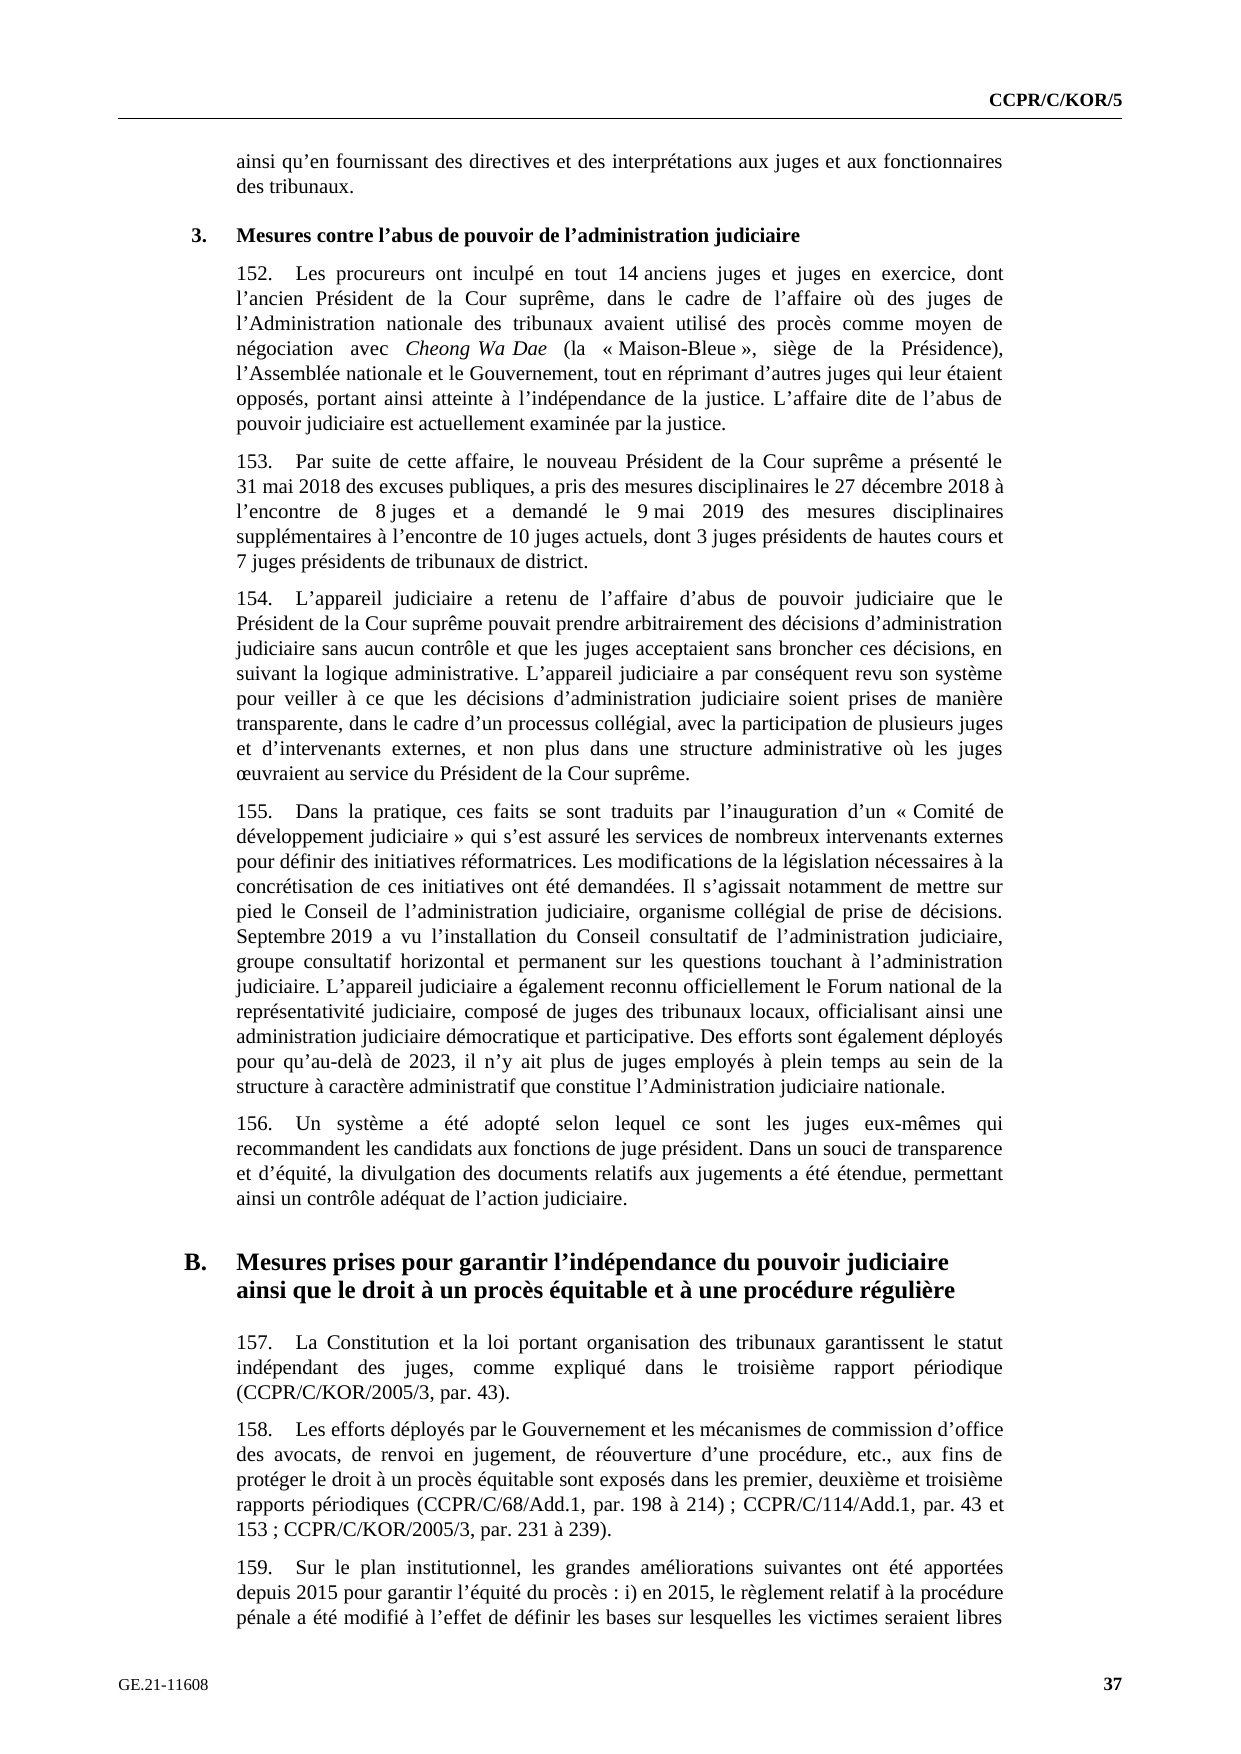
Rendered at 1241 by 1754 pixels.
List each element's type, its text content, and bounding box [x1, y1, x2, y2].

text 157. La Constitution et la loi portant organisation des tribunaux garantissent le statut indépendant des juges, comme expliqué dans le troisième rapport périodique (CCPR/C/KOR/2005/3, par. 43). [236, 1329, 1004, 1404]
text 155. Dans la pratique, ces faits se sont traduits par l’inauguration d’un « Comité de développement judiciaire » qui s’est assuré les services de nombreux intervenants externes pour définir des initiatives réformatrices. Les modifications de la législation nécessaires à la concrétisation de ces initiatives ont été demandées. Il s’agissait notamment de mettre sur pied le Conseil de l’administration judiciaire, organisme collégial de prise de décisions. Septembre 2019 a vu l’installation du Conseil consultatif de l’administration judiciaire, groupe consultatif horizontal et permanent sur les questions touchant à l’administration judiciaire. L’appareil judiciaire a également reconnu officiellement le Forum national de la représentativité judiciaire, composé de juges des tribunaux locaux, officialisant ainsi une administration judiciaire démocratique et participative. Des efforts sont également déployés pour qu’au-delà de 2023, il n’y ait plus de juges employés à plein temps au sein de la structure à caractère administratif que constitue l’Administration judiciaire nationale. [236, 798, 1004, 1098]
text 154. L’appareil judiciaire a retenu de l’affaire d’abus de pouvoir judiciaire que le Président de la Cour suprême pouvait prendre arbitrairement des décisions d’administration judiciaire sans aucun contrôle et que les juges acceptaient sans broncher ces décisions, en suivant la logique administrative. L’appareil judiciaire a par conséquent revu son système pour veiller à ce que les décisions d’administration judiciaire soient prises de manière transparente, dans le cadre d’un processus collégial, avec la participation de plusieurs juges et d’intervenants externes, et non plus dans une structure administrative où les juges œuvraient au service du Président de la Cour suprême. [236, 585, 1004, 785]
text 158. Les efforts déployés par le Gouvernement et les mécanismes de commission d’office des avocats, de renvoi en jugement, de réouverture d’une procédure, etc., aux fins de protéger le droit à un procès équitable sont exposés dans les premier, deuxième et troisième rapports périodiques (CCPR/C/68/Add.1, par. 198 à 214) ; CCPR/C/114/Add.1, par. 43 et 153 ; CCPR/C/KOR/2005/3, par. 231 à 239). [236, 1416, 1004, 1541]
text B. Mesures prises pour garantir l’indépendance du pouvoir judiciaire ainsi que le droit à un procès équitable et à une procédure régulière [118, 1248, 1004, 1304]
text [236, 148, 1004, 198]
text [236, 1554, 1004, 1629]
text 3. Mesures contre l’abus de pouvoir de l’administration judiciaire [118, 223, 1004, 248]
text 152. Les procureurs ont inculpé en tout 14 anciens juges et juges en exercice, dont l’ancien Président de la Cour suprême, dans le cadre de l’affaire où des juges de l’Administration nationale des tribunaux avaient utilisé des procès comme moyen de négociation avec Cheong Wa Dae (la « Maison-Bleue », siège de la Présidence), l’Assemblée nationale et le Gouvernement, tout en réprimant d’autres juges qui leur étaient opposés, portant ainsi atteinte à l’indépendance de la justice. L’affaire dite de l’abus de pouvoir judiciaire est actuellement examinée par la justice. [236, 260, 1004, 435]
text 153. Par suite de cette affaire, le nouveau Président de la Cour suprême a présenté le 31 mai 2018 des excuses publiques, a pris des mesures disciplinaires le 27 décembre 2018 à l’encontre de 8 juges et a demandé le 9 mai 2019 des mesures disciplinaires supplémentaires à l’encontre de 10 juges actuels, dont 3 juges présidents de hautes cours et 7 juges présidents de tribunaux de district. [236, 448, 1004, 573]
text 156. Un système a été adopté selon lequel ce sont les juges eux-mêmes qui recommandent les candidats aux fonctions de juge président. Dans un souci de transparence et d’équité, la divulgation des documents relatifs aux jugements a été étendue, permettant ainsi un contrôle adéquat de l’action judiciaire. [236, 1110, 1004, 1210]
